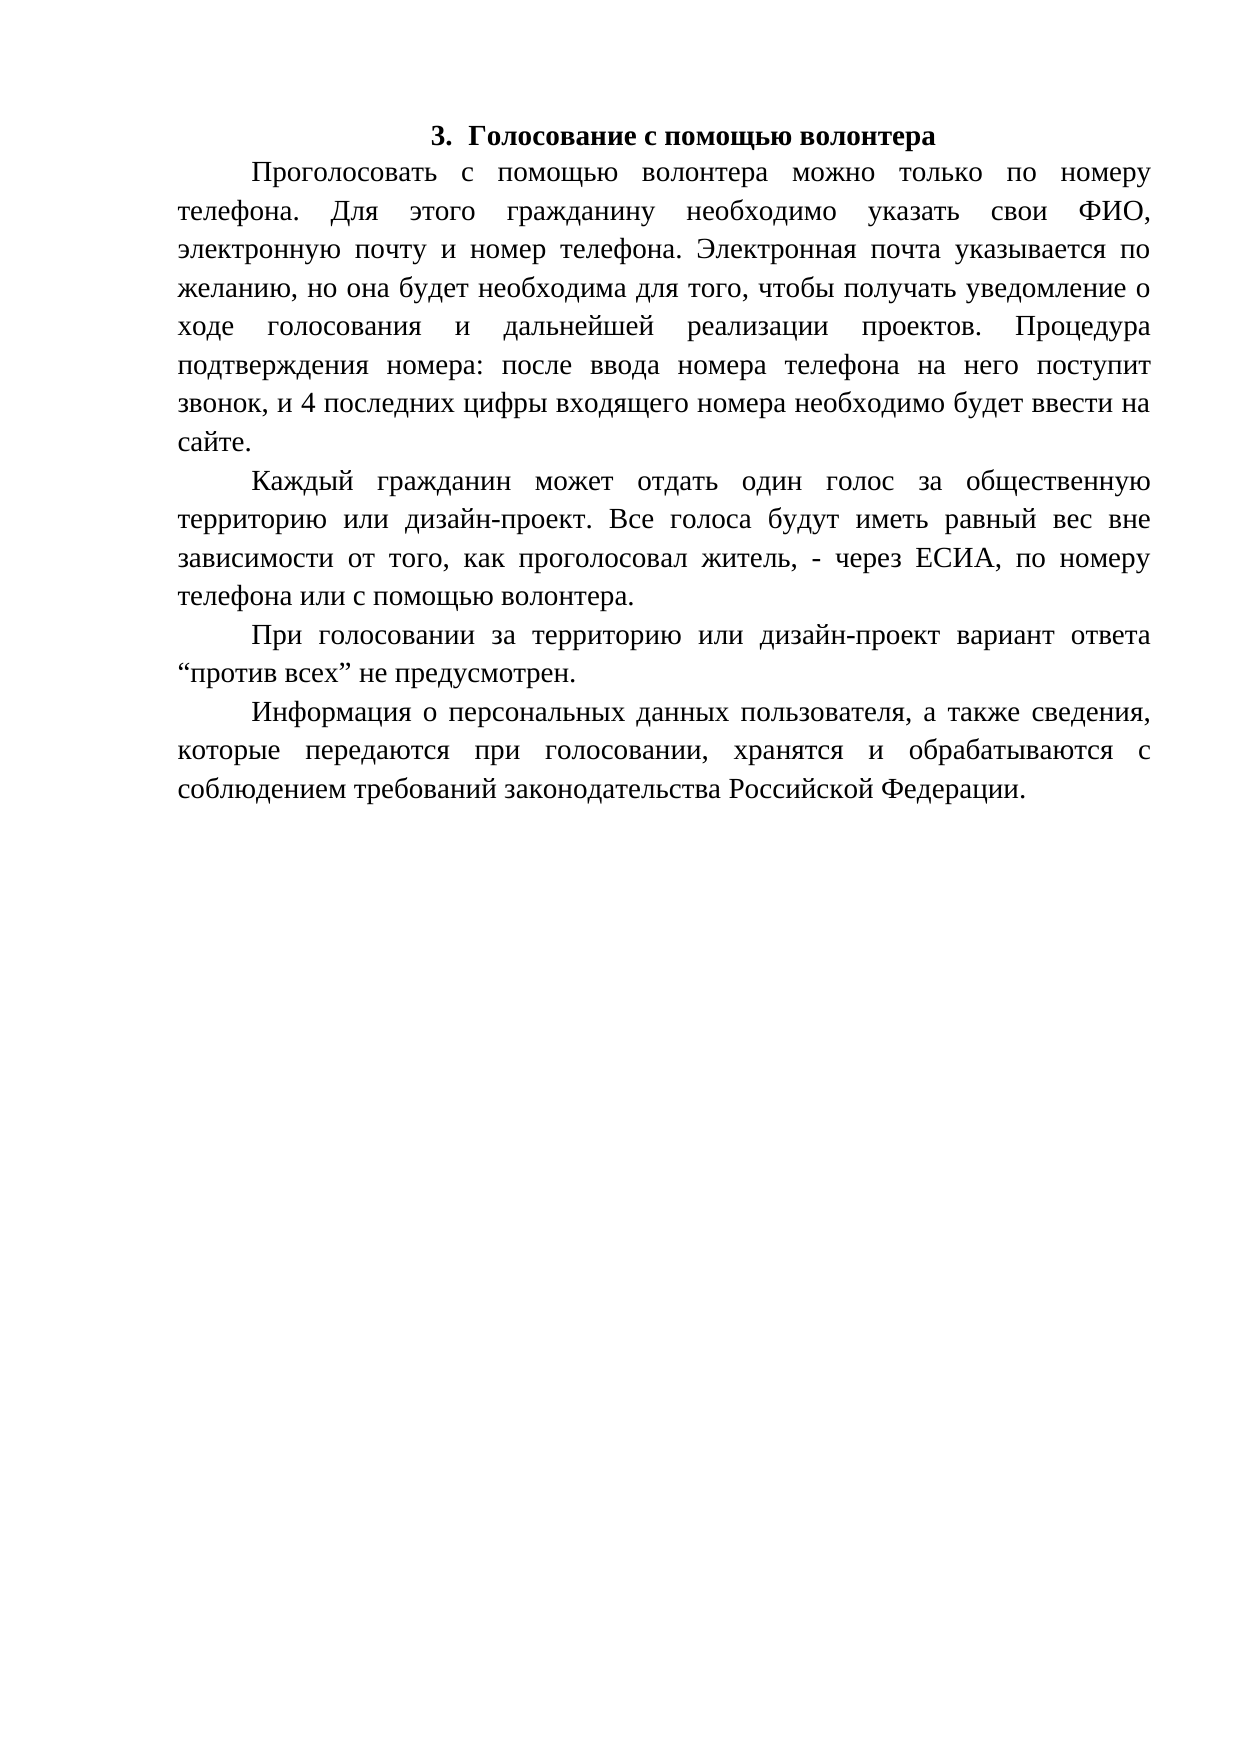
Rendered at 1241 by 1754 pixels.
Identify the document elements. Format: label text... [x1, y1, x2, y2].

text При голосовании за территорию или дизайн-проект вариант ответа “против всех” не предусмотрен. [177, 617, 1152, 689]
text Информация о персональных данных пользователя, а также сведения, которые передаются при голосовании, хранятся и обрабатываются с соблюдением требований законодательства Российской Федерации. [177, 694, 1152, 804]
text Проголосовать с помощью волонтера можно только по номеру телефона. Для этого гражданину необходимо указать свои ФИО, электронную почту и номер телефона. Электронная почта указывается по желанию, но она будет необходима для того, чтобы получать уведомление о ходе голосования и дальнейшей реализации проектов. Процедура подтверждения номера: после ввода номера телефона на него поступит звонок, и 4 последних цифры входящего номера необходимо будет ввести на сайте. [177, 154, 1152, 458]
subtitle Голосование с помощью волонтера [215, 118, 1152, 152]
